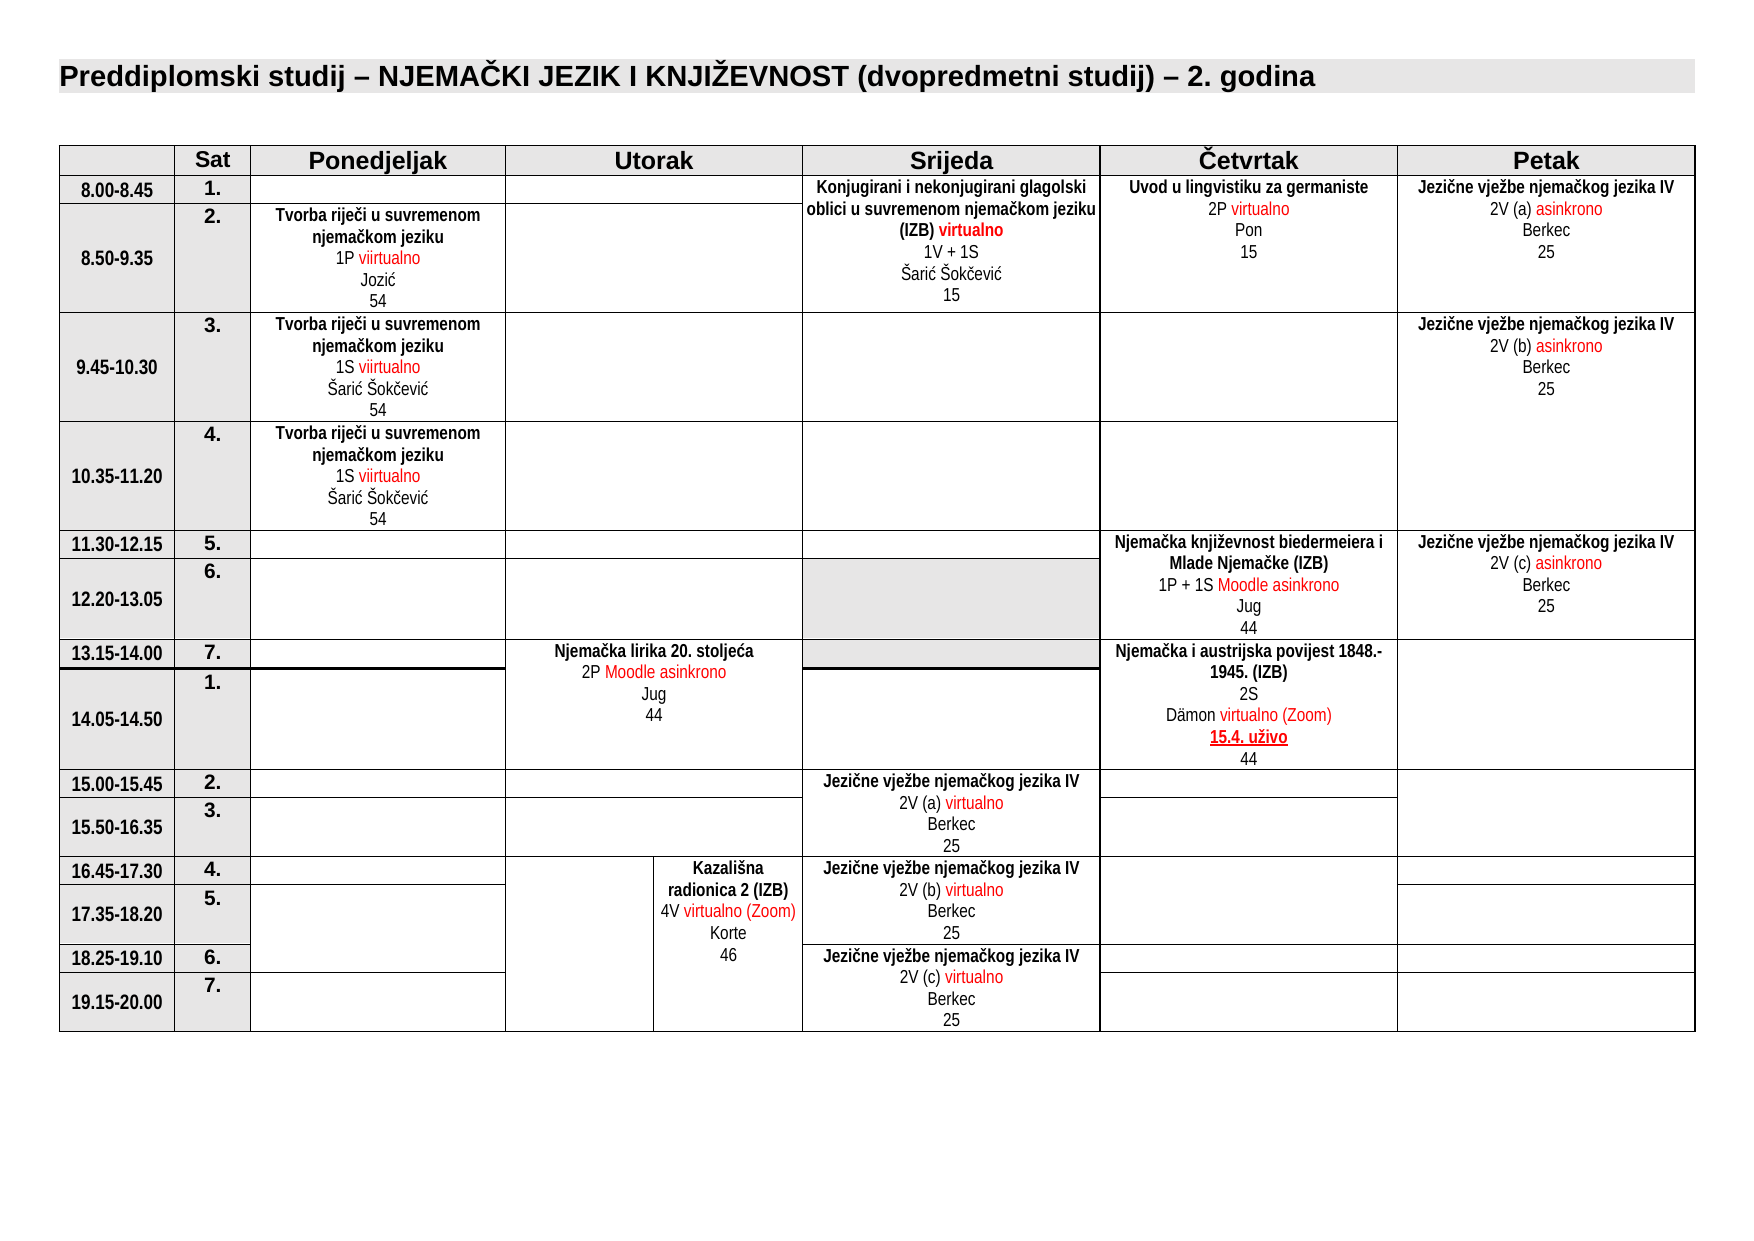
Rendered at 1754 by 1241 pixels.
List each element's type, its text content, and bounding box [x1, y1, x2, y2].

table_cell Tvorba riječi u suvremenom njemačkom jeziku 1P viirtualno Jozić 54 [251, 204, 505, 312]
table_header Sat [175, 146, 250, 175]
table_cell Kazališna radionica 2 (IZB) 4V virtualno (Zoom) Korte 46 [654, 857, 802, 1031]
table_header Ponedjeljak [251, 146, 505, 175]
table_cell [1101, 313, 1397, 421]
table_cell [506, 798, 802, 856]
table_cell [1398, 640, 1694, 769]
table_cell 5. [175, 885, 250, 943]
table_cell [803, 559, 1099, 638]
table_cell 16.45-17.30 [60, 857, 174, 884]
table_cell 17.35-18.20 [60, 885, 174, 943]
table_cell 12.20-13.05 [60, 559, 174, 638]
table_cell 3. [175, 798, 250, 856]
table_header Petak [1398, 146, 1694, 175]
table_cell [803, 640, 1099, 667]
table_cell Jezične vježbe njemačkog jezika IV 2V (c) virtualno Berkec 25 [803, 945, 1099, 1031]
table_cell 11.30-12.15 [60, 531, 174, 558]
table_cell [251, 531, 505, 558]
table_cell 18.25-19.10 [60, 945, 174, 972]
table_cell [251, 798, 505, 856]
table_cell [251, 885, 505, 972]
table_cell Tvorba riječi u suvremenom njemačkom jeziku 1S viirtualno Šarić Šokčević 54 [251, 422, 505, 530]
table_cell [803, 670, 1099, 769]
table_cell Jezične vježbe njemačkog jezika IV 2V (a) virtualno Berkec 25 [803, 770, 1099, 856]
table_cell [251, 670, 505, 769]
table_cell [251, 770, 505, 797]
table_cell 9.45-10.30 [60, 313, 174, 421]
table_cell [251, 857, 505, 884]
table_cell 10.35-11.20 [60, 422, 174, 530]
table_cell [251, 640, 505, 667]
table_cell 7. [175, 973, 250, 1031]
text Preddiplomski studij – NJEMAČKI JEZIK I KNJIŽEVNOST (dvopredmetni studij) – 2. godina [59, 59, 1695, 93]
table_cell [506, 531, 802, 558]
table_cell Uvod u lingvistiku za germaniste 2P virtualno Pon 15 [1101, 176, 1397, 312]
table_cell [803, 531, 1099, 558]
table_header Utorak [506, 146, 802, 175]
table_header Četvrtak [1101, 146, 1397, 175]
table_cell 6. [175, 559, 250, 638]
table_cell 14.05-14.50 [60, 670, 174, 769]
table_cell [1398, 945, 1694, 972]
table_cell 4. [175, 857, 250, 884]
table_cell [506, 770, 802, 797]
table_cell 19.15-20.00 [60, 973, 174, 1031]
table_cell 1. [175, 670, 250, 769]
table_cell [803, 422, 1099, 530]
table_cell Jezične vježbe njemačkog jezika IV 2V (c) asinkrono Berkec 25 [1398, 531, 1694, 638]
table_cell [1398, 770, 1694, 856]
table_cell [506, 204, 802, 312]
table_cell [1101, 973, 1397, 1031]
table_cell 7. [175, 640, 250, 667]
table_cell Njemačka i austrijska povijest 1848.-1945. (IZB) 2S Dämon virtualno (Zoom) 15.4. uživo 44 [1101, 640, 1397, 769]
table_cell Jezične vježbe njemačkog jezika IV 2V (a) asinkrono Berkec 25 [1398, 176, 1694, 312]
table_cell [1101, 770, 1397, 797]
table_cell [1398, 973, 1694, 1031]
table_cell 15.50-16.35 [60, 798, 174, 856]
table_cell Njemačka književnost biedermeiera i Mlade Njemačke (IZB) 1P + 1S Moodle asinkrono Jug 44 [1101, 531, 1397, 638]
table_cell 8.50-9.35 [60, 204, 174, 312]
table_cell [251, 973, 505, 1031]
table_cell [251, 559, 505, 638]
table_cell [1101, 422, 1397, 530]
table_cell [803, 313, 1099, 421]
table_cell [506, 313, 802, 421]
table_cell 8.00-8.45 [60, 176, 174, 203]
table_cell Jezične vježbe njemačkog jezika IV 2V (b) asinkrono Berkec 25 [1398, 313, 1694, 530]
table_header Srijeda [803, 146, 1099, 175]
table_cell [1398, 857, 1694, 884]
table_cell [1101, 945, 1397, 972]
table_cell Tvorba riječi u suvremenom njemačkom jeziku 1S viirtualno Šarić Šokčević 54 [251, 313, 505, 421]
table_cell [506, 422, 802, 530]
table_cell 1. [175, 176, 250, 203]
table_cell Njemačka lirika 20. stoljeća 2P Moodle asinkrono Jug 44 [506, 640, 802, 769]
table_cell 5. [175, 531, 250, 558]
table_cell [1101, 857, 1397, 943]
table_cell 13.15-14.00 [60, 640, 174, 667]
table_header [60, 146, 174, 175]
table_cell Jezične vježbe njemačkog jezika IV 2V (b) virtualno Berkec 25 [803, 857, 1099, 943]
table_cell [251, 176, 505, 203]
table_cell 15.00-15.45 [60, 770, 174, 797]
table_cell [1101, 798, 1397, 856]
table_cell Konjugirani i nekonjugirani glagolski oblici u suvremenom njemačkom jeziku (IZB) virtualno 1V + 1S Šarić Šokčević 15 [803, 176, 1099, 312]
table_cell [506, 857, 653, 1031]
table_cell 2. [175, 204, 250, 312]
table_cell [506, 176, 802, 203]
table_cell 2. [175, 770, 250, 797]
table_cell [1398, 885, 1694, 943]
table_cell 6. [175, 945, 250, 972]
table_cell 4. [175, 422, 250, 530]
table_cell [506, 559, 802, 638]
table_cell 3. [175, 313, 250, 421]
